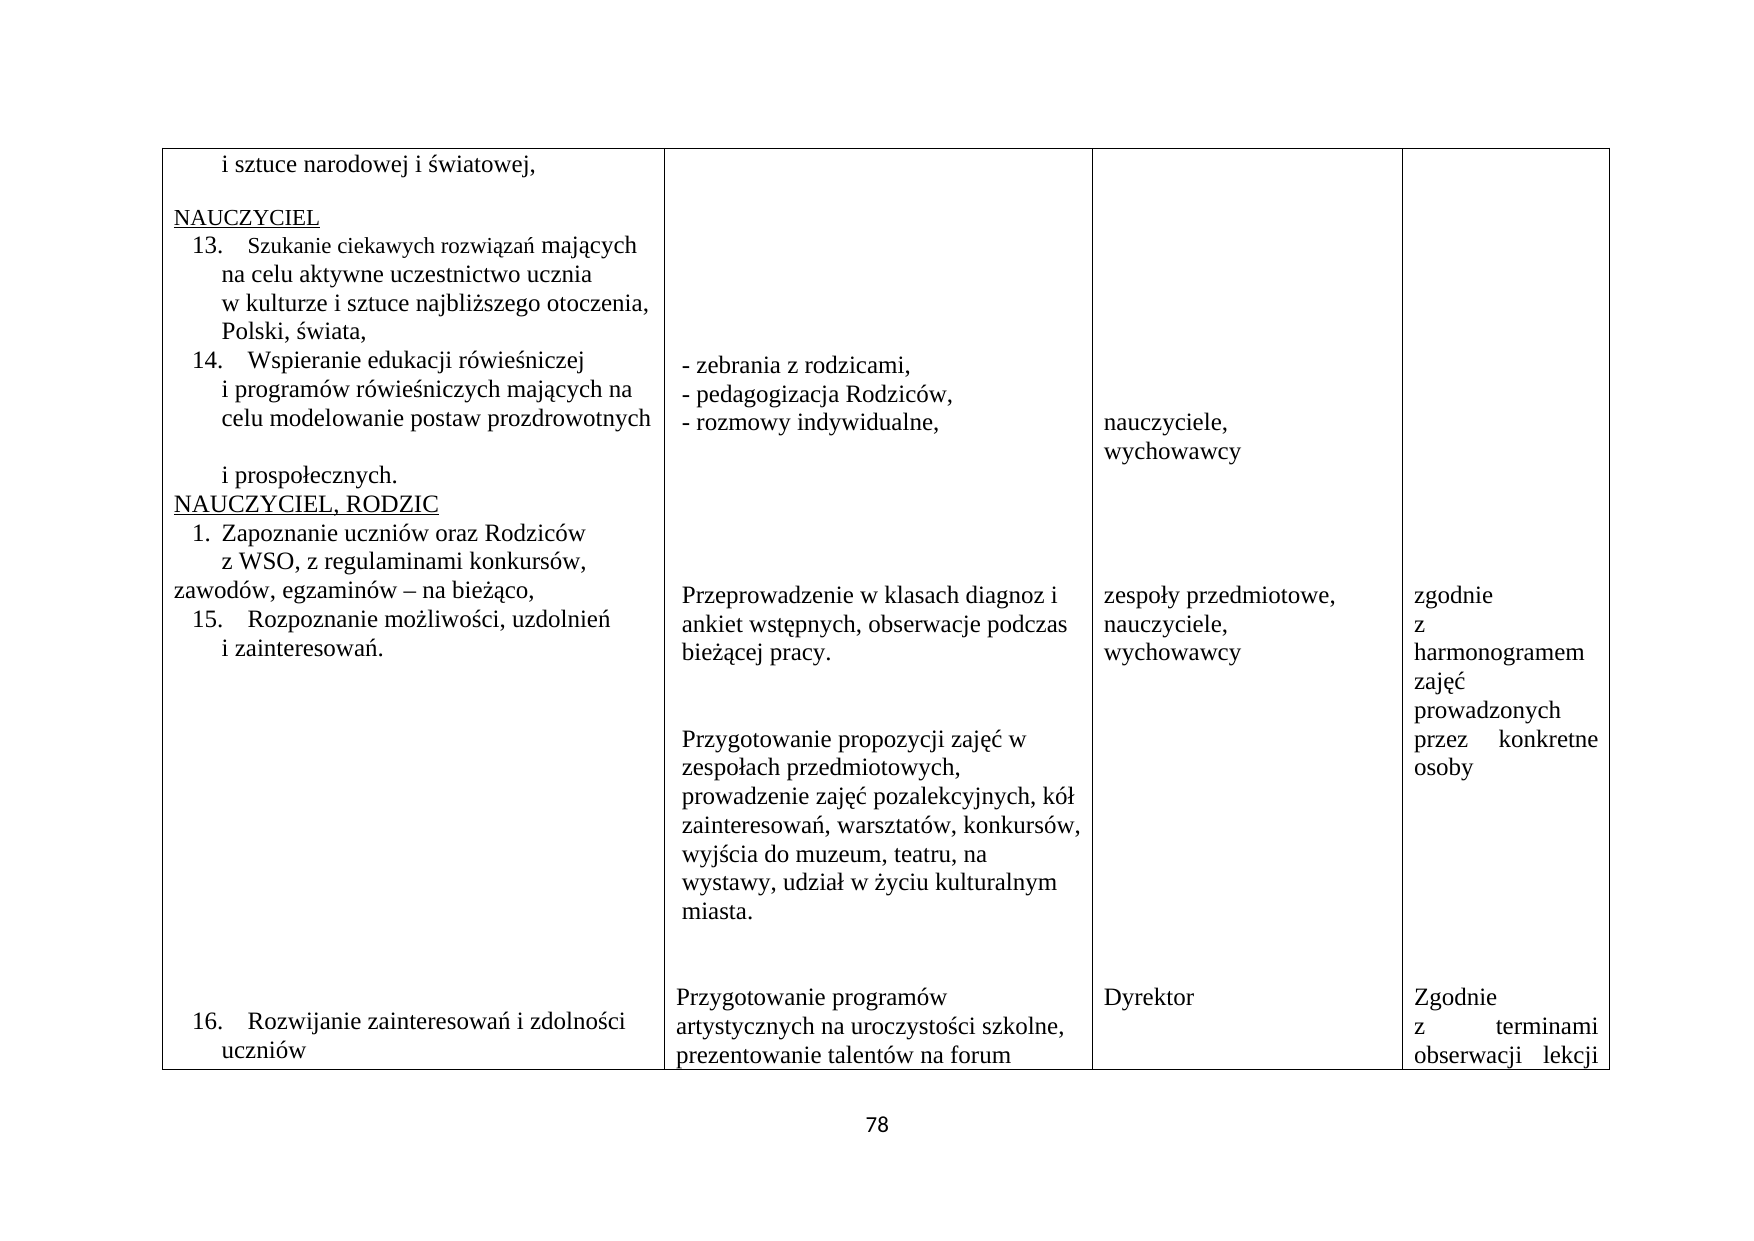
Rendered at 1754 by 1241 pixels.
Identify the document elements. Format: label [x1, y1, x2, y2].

table_cell [1093, 149, 1402, 1069]
table_cell [665, 149, 1092, 1069]
table_cell [1403, 149, 1609, 1069]
table_cell [163, 149, 664, 1069]
